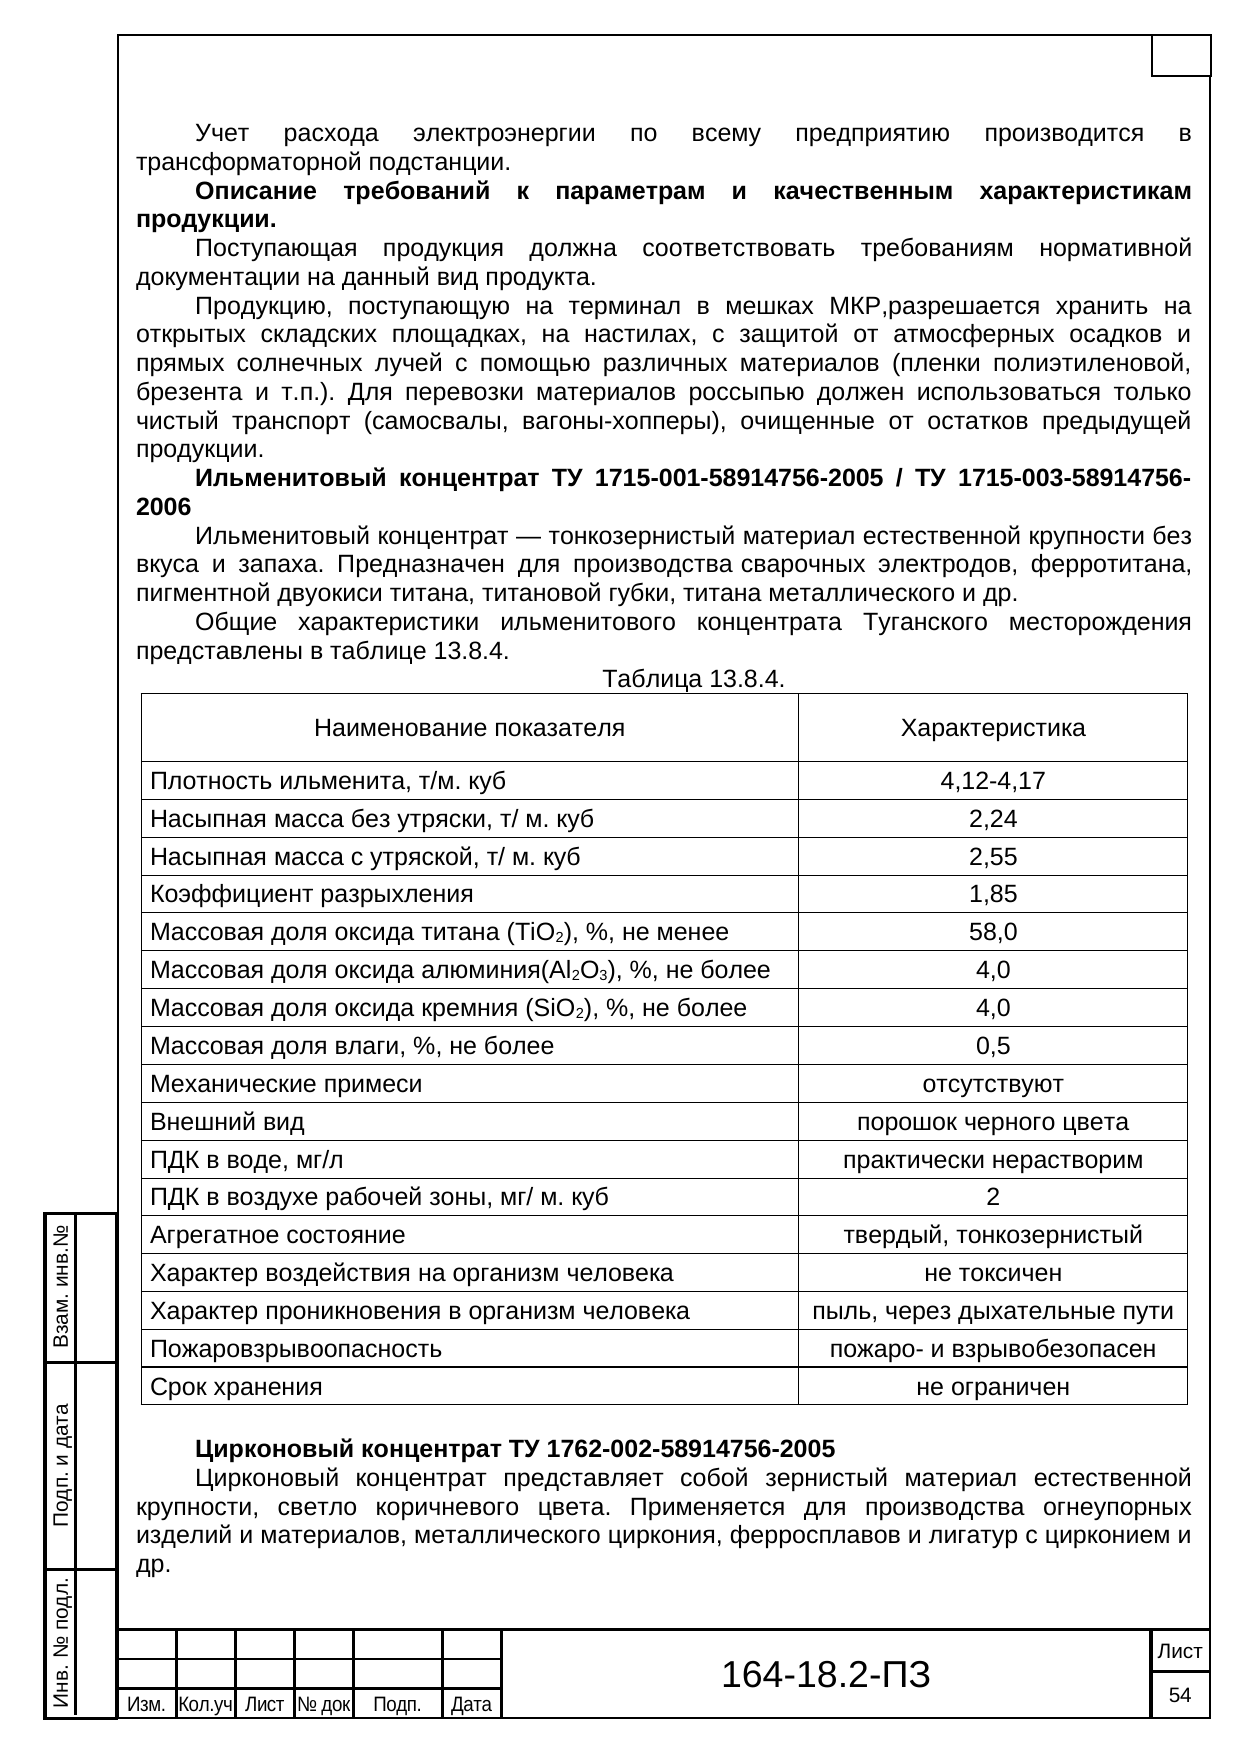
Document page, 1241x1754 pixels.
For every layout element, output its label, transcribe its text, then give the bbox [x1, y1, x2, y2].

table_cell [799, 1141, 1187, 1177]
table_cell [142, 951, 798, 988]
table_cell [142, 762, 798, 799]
text Учет расхода электроэнергии по всему предприятию производится в трансформаторной подстанции. [136, 118, 1193, 176]
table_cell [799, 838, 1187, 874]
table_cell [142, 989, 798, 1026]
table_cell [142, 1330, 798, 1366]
text Продукцию, поступающую на терминал в мешках МКР,разрешается хранить на открытых складских площадках, на настилах, с защитой от атмосферных осадков и прямых солнечных лучей с помощью различных материалов (пленки полиэтиленовой, брезента и т.п.). Для перевозки материалов россыпью должен использоваться только чистый транспорт (самосвалы, вагоны-хопперы), очищенные от остатков предыдущей продукции. [136, 291, 1193, 463]
text Цирконовый концентрат ТУ 1762-002-58914756-2005 [136, 1434, 1193, 1463]
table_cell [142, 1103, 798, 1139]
text Таблица 13.8.4. [136, 664, 1193, 693]
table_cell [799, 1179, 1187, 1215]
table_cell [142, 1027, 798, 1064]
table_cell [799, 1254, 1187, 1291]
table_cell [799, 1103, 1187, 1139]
text Цирконовый концентрат представляет собой зернистый материал естественной крупности, светло коричневого цвета. Применяется для производства огнеупорных изделий и материалов, металлического циркония, ферросплавов и лигатур с цирконием и др. [136, 1463, 1193, 1578]
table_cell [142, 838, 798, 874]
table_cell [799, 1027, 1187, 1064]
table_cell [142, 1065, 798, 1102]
text Описание требований к параметрам и качественным характеристикам продукции. [136, 176, 1193, 233]
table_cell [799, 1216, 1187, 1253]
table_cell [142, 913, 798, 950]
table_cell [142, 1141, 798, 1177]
text Поступающая продукция должна соответствовать требованиям нормативной документации на данный вид продукта. [136, 233, 1193, 291]
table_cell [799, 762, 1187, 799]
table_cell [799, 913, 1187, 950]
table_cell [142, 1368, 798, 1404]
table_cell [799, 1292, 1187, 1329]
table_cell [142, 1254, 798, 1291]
text Общие характеристики ильменитового концентрата Туганского месторождения представлены в таблице 13.8.4. [136, 607, 1193, 664]
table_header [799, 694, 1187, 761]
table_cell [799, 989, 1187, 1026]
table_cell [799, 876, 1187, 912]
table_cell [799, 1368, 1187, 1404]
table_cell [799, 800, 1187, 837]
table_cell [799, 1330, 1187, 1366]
text Ильменитовый концентрат — тонкозернистый материал естественной крупности без вкуса и запаха. Предназначен для производства сварочных электродов, ферротитана, пигментной двуокиси титана, титановой губки, титана металлического и др. [136, 521, 1193, 607]
text Ильменитовый концентрат ТУ 1715-001-58914756-2005 / ТУ 1715-003-58914756-2006 [136, 463, 1193, 521]
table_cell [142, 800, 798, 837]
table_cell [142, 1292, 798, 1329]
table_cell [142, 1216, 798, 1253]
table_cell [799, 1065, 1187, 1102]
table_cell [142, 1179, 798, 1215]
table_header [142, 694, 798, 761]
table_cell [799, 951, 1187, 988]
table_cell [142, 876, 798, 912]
